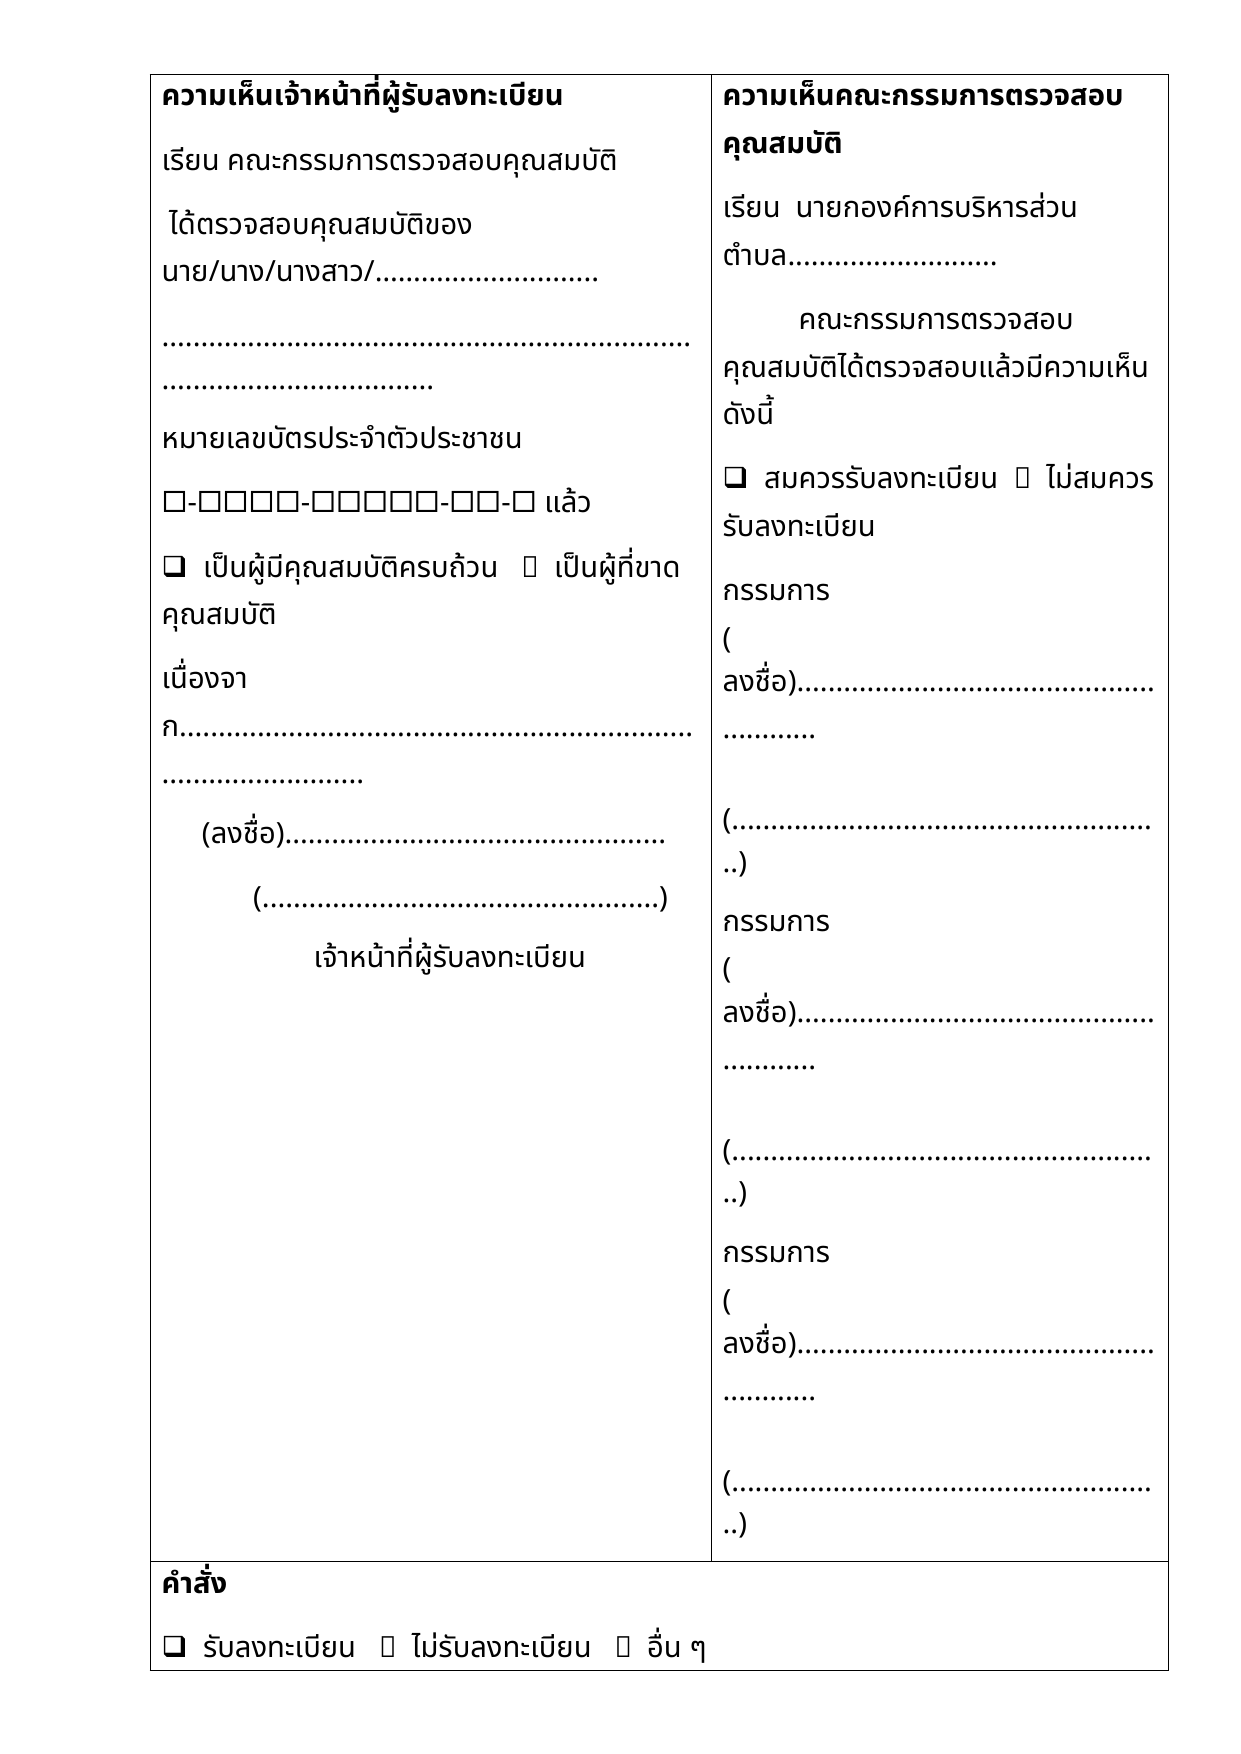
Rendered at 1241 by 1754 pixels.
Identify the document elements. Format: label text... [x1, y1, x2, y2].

table_header ความเห็นคณะกรรมการตรวจสอบคุณสมบัติ เรียน นายกองค์การบริหารส่วนตำบล........................... คณะกรรมการตรวจสอบคุณสมบัติได้ตรวจสอบแล้วมีความเห็นดังนี้ สมควรรับลงทะเบียน ไม่สมควรรับลงทะเบียน กรรมการ (ลงชื่อ).......................................................... (........................................................) กรรมการ (ลงชื่อ).......................................................... (........................................................) กรรมการ (ลงชื่อ).......................................................... (........................................................) [712, 75, 1168, 1561]
table_header ความเห็นเจ้าหน้าที่ผู้รับลงทะเบียน เรียน คณะกรรมการตรวจสอบคุณสมบัติ ได้ตรวจสอบคุณสมบัติของนาย/นาง/นางสาว/…………….............. ....................................................................................................... หมายเลขบัตรประจำตัวประชาชน ---- แล้ว เป็นผู้มีคุณสมบัติครบถ้วน เป็นผู้ที่ขาดคุณสมบัติ เนื่องจาก............................................................................................ (ลงชื่อ)................................................. (...................................................) เจ้าหน้าที่ผู้รับลงทะเบียน [151, 75, 711, 1561]
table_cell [151, 1562, 1168, 1670]
